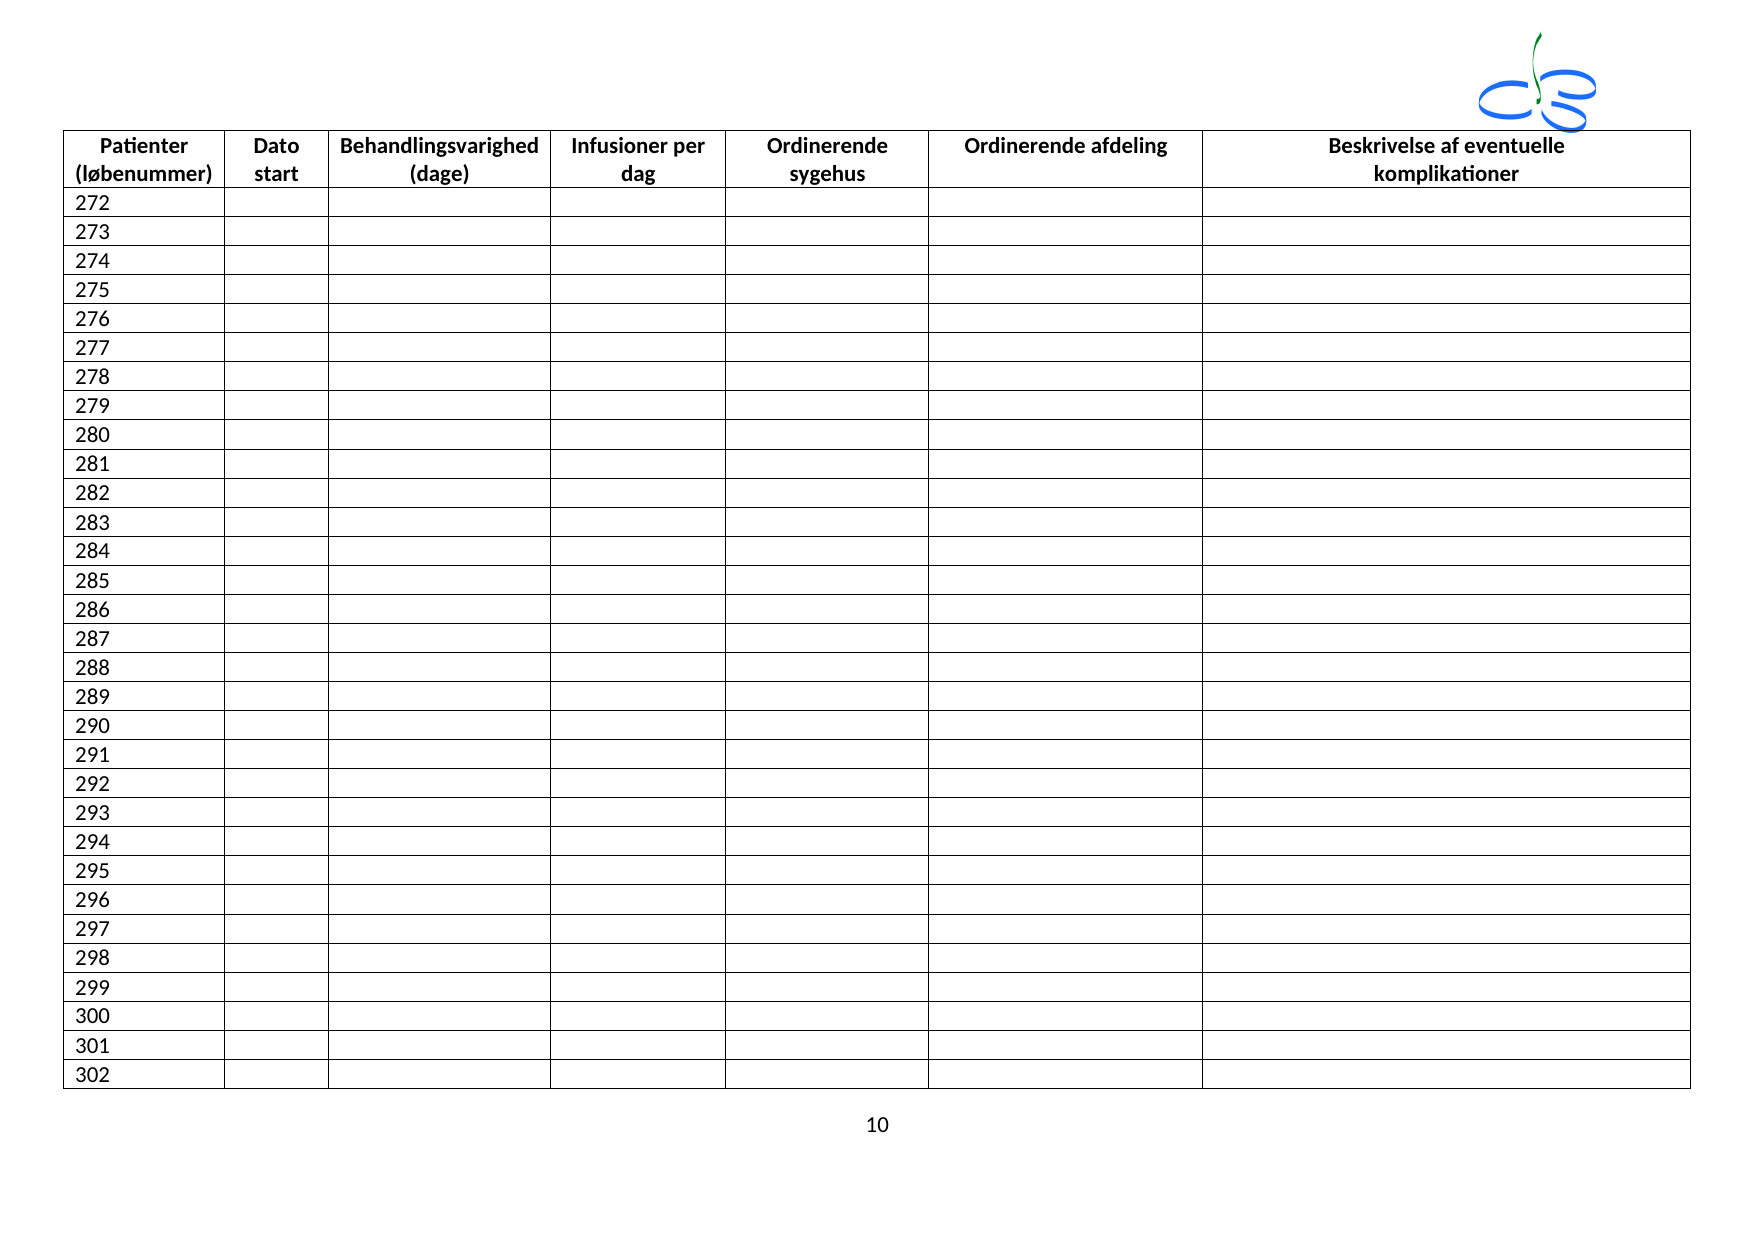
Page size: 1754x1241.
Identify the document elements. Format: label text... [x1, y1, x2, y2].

table_cell [329, 1002, 550, 1030]
table_cell 298 [64, 944, 224, 972]
table_cell [929, 740, 1202, 768]
table_cell [726, 450, 928, 477]
table_cell [726, 391, 928, 419]
table_cell [929, 798, 1202, 826]
table_cell [726, 217, 928, 245]
table_cell [329, 653, 550, 681]
table_cell [225, 246, 328, 274]
table_cell [929, 915, 1202, 942]
table_cell [1203, 885, 1690, 913]
table_cell [551, 362, 725, 390]
table_cell [329, 944, 550, 972]
table_cell [726, 333, 928, 361]
table_cell [726, 188, 928, 216]
table_cell [1203, 769, 1690, 797]
table_cell [551, 827, 725, 855]
table_cell [929, 275, 1202, 303]
table_cell 301 [64, 1031, 224, 1059]
table_cell [726, 944, 928, 972]
table_cell 291 [64, 740, 224, 768]
table_cell [929, 362, 1202, 390]
table_cell [329, 740, 550, 768]
table_cell [551, 682, 725, 710]
table_cell [329, 595, 550, 623]
table_cell [1203, 711, 1690, 739]
table_cell 289 [64, 682, 224, 710]
table_cell [551, 188, 725, 216]
table_cell 288 [64, 653, 224, 681]
table_cell [551, 973, 725, 1001]
table_header Behandlingsvarighed (dage) [329, 131, 550, 187]
table_cell [225, 1060, 328, 1088]
table_cell [225, 856, 328, 884]
table_cell [329, 450, 550, 477]
table_cell 299 [64, 973, 224, 1001]
table_cell [726, 304, 928, 332]
table_cell [329, 362, 550, 390]
table_header Dato start [225, 131, 328, 187]
table_cell 283 [64, 508, 224, 536]
table_cell [329, 566, 550, 594]
table_cell [726, 740, 928, 768]
table_cell [1203, 304, 1690, 332]
table_cell [329, 479, 550, 507]
table_cell [1203, 915, 1690, 942]
table_cell [1203, 275, 1690, 303]
table_cell [225, 827, 328, 855]
table_cell [1203, 740, 1690, 768]
table_cell [1203, 217, 1690, 245]
table_cell 272 [64, 188, 224, 216]
table_cell [551, 537, 725, 565]
table_cell [929, 479, 1202, 507]
table_cell [329, 333, 550, 361]
table_header Infusioner per dag [551, 131, 725, 187]
table_cell 296 [64, 885, 224, 913]
picture [1474, 28, 1601, 130]
table_cell [329, 188, 550, 216]
table_cell [551, 391, 725, 419]
table_cell [551, 508, 725, 536]
table_cell [1203, 479, 1690, 507]
table_cell [551, 915, 725, 942]
table_cell 292 [64, 769, 224, 797]
table_cell [1203, 246, 1690, 274]
table_cell [1203, 944, 1690, 972]
table_cell [225, 391, 328, 419]
table_cell 286 [64, 595, 224, 623]
table_cell [726, 682, 928, 710]
table_cell [225, 973, 328, 1001]
table_header Ordinerende afdeling [929, 131, 1202, 187]
table_cell [329, 885, 550, 913]
table_cell [225, 711, 328, 739]
table_cell [929, 508, 1202, 536]
table_cell [329, 508, 550, 536]
table_cell [929, 885, 1202, 913]
table_cell [929, 595, 1202, 623]
table_cell 293 [64, 798, 224, 826]
table_cell [726, 711, 928, 739]
table_cell [225, 508, 328, 536]
table_cell [726, 653, 928, 681]
table_cell [726, 420, 928, 448]
table_cell [329, 246, 550, 274]
table_cell [929, 304, 1202, 332]
table_cell [1203, 188, 1690, 216]
table_cell [329, 769, 550, 797]
table_cell [929, 246, 1202, 274]
table_cell [551, 479, 725, 507]
table_cell [329, 1060, 550, 1088]
table_cell [551, 769, 725, 797]
table_cell [1203, 566, 1690, 594]
table_cell [929, 333, 1202, 361]
table_cell [1203, 856, 1690, 884]
table_cell [329, 827, 550, 855]
table_cell [329, 682, 550, 710]
table_cell [225, 566, 328, 594]
table_cell [225, 479, 328, 507]
table_cell [726, 246, 928, 274]
table_cell [551, 1060, 725, 1088]
table_cell [1203, 333, 1690, 361]
table_cell [1203, 537, 1690, 565]
table_cell [1203, 624, 1690, 652]
table_cell 294 [64, 827, 224, 855]
table_cell [929, 566, 1202, 594]
table_cell [1203, 798, 1690, 826]
table_cell [929, 450, 1202, 477]
table_cell [225, 275, 328, 303]
table_cell [551, 595, 725, 623]
table_cell [225, 362, 328, 390]
table_cell [1203, 420, 1690, 448]
table_cell [551, 624, 725, 652]
table_cell [726, 479, 928, 507]
table_cell [1203, 1002, 1690, 1030]
table_cell [929, 1002, 1202, 1030]
table_cell [726, 973, 928, 1001]
table_cell 284 [64, 537, 224, 565]
table_cell [551, 1002, 725, 1030]
table_cell 285 [64, 566, 224, 594]
table_header Beskrivelse af eventuelle komplikationer [1203, 131, 1690, 187]
table_header Ordinerende sygehus [726, 131, 928, 187]
table_cell [726, 915, 928, 942]
table_cell [225, 798, 328, 826]
table_cell 290 [64, 711, 224, 739]
table_cell [726, 508, 928, 536]
table_cell [929, 711, 1202, 739]
table_cell [929, 827, 1202, 855]
table_cell 297 [64, 915, 224, 942]
table_cell [329, 973, 550, 1001]
table_cell [225, 740, 328, 768]
table_cell [329, 275, 550, 303]
table_cell [726, 275, 928, 303]
table_cell [1203, 973, 1690, 1001]
table_cell 282 [64, 479, 224, 507]
table_cell 277 [64, 333, 224, 361]
table_cell [551, 333, 725, 361]
table_cell 280 [64, 420, 224, 448]
table_cell [329, 217, 550, 245]
table_cell [329, 537, 550, 565]
table_cell [726, 1060, 928, 1088]
table_cell [929, 769, 1202, 797]
table_cell [1203, 391, 1690, 419]
table_cell [551, 944, 725, 972]
table_cell [726, 624, 928, 652]
table_cell [1203, 827, 1690, 855]
table_cell [929, 856, 1202, 884]
table_cell [726, 537, 928, 565]
table_cell [329, 420, 550, 448]
table_cell [929, 217, 1202, 245]
table_cell [225, 188, 328, 216]
table_cell [551, 566, 725, 594]
table_cell [1203, 682, 1690, 710]
table_cell [225, 944, 328, 972]
table_cell 274 [64, 246, 224, 274]
table_cell [726, 856, 928, 884]
table_cell [929, 973, 1202, 1001]
table_cell [929, 624, 1202, 652]
table_cell [225, 1031, 328, 1059]
table_cell [1203, 508, 1690, 536]
table_cell [225, 653, 328, 681]
table_cell [551, 856, 725, 884]
table_cell [929, 420, 1202, 448]
table_cell [929, 653, 1202, 681]
table_cell 279 [64, 391, 224, 419]
table_cell [551, 217, 725, 245]
table_cell [551, 304, 725, 332]
table_cell [929, 391, 1202, 419]
table_cell [726, 566, 928, 594]
table_cell [225, 624, 328, 652]
table_cell [225, 769, 328, 797]
table_cell [1203, 653, 1690, 681]
table_cell [225, 595, 328, 623]
table_cell [225, 1002, 328, 1030]
table_cell [329, 624, 550, 652]
table_cell [929, 1060, 1202, 1088]
table_cell [929, 537, 1202, 565]
table_cell [329, 915, 550, 942]
table_cell [329, 711, 550, 739]
table_cell [551, 885, 725, 913]
table_cell [329, 304, 550, 332]
table_cell 295 [64, 856, 224, 884]
table_cell 275 [64, 275, 224, 303]
table_header Patienter (løbenummer) [64, 131, 224, 187]
table_cell [726, 827, 928, 855]
table_cell [225, 333, 328, 361]
table_cell [726, 798, 928, 826]
table_cell 302 [64, 1060, 224, 1088]
table_cell [225, 682, 328, 710]
table_cell 276 [64, 304, 224, 332]
table_cell [929, 188, 1202, 216]
table_cell [329, 391, 550, 419]
table_cell 278 [64, 362, 224, 390]
table_cell [726, 769, 928, 797]
table_cell [551, 653, 725, 681]
table_cell [726, 885, 928, 913]
table_cell 281 [64, 450, 224, 477]
table_cell [929, 682, 1202, 710]
table_cell [551, 1031, 725, 1059]
table_cell [225, 217, 328, 245]
table_cell [551, 246, 725, 274]
table_cell 273 [64, 217, 224, 245]
table_cell [329, 798, 550, 826]
table_cell [1203, 595, 1690, 623]
table_cell [551, 450, 725, 477]
table_cell [225, 304, 328, 332]
table_cell [329, 1031, 550, 1059]
table_cell [1203, 362, 1690, 390]
table_cell [551, 711, 725, 739]
table_cell [1203, 450, 1690, 477]
table_cell [225, 450, 328, 477]
table_cell [225, 885, 328, 913]
table_cell [1203, 1031, 1690, 1059]
table_cell 287 [64, 624, 224, 652]
table_cell [726, 362, 928, 390]
table_cell [929, 944, 1202, 972]
table_cell [225, 420, 328, 448]
table_cell [551, 420, 725, 448]
table_cell [225, 915, 328, 942]
table_cell 300 [64, 1002, 224, 1030]
table_cell [551, 798, 725, 826]
table_cell [726, 595, 928, 623]
table_cell [929, 1031, 1202, 1059]
table_cell [726, 1002, 928, 1030]
table_cell [551, 740, 725, 768]
table_cell [551, 275, 725, 303]
table_cell [225, 537, 328, 565]
table_cell [726, 1031, 928, 1059]
table_cell [1203, 1060, 1690, 1088]
table_cell [329, 856, 550, 884]
